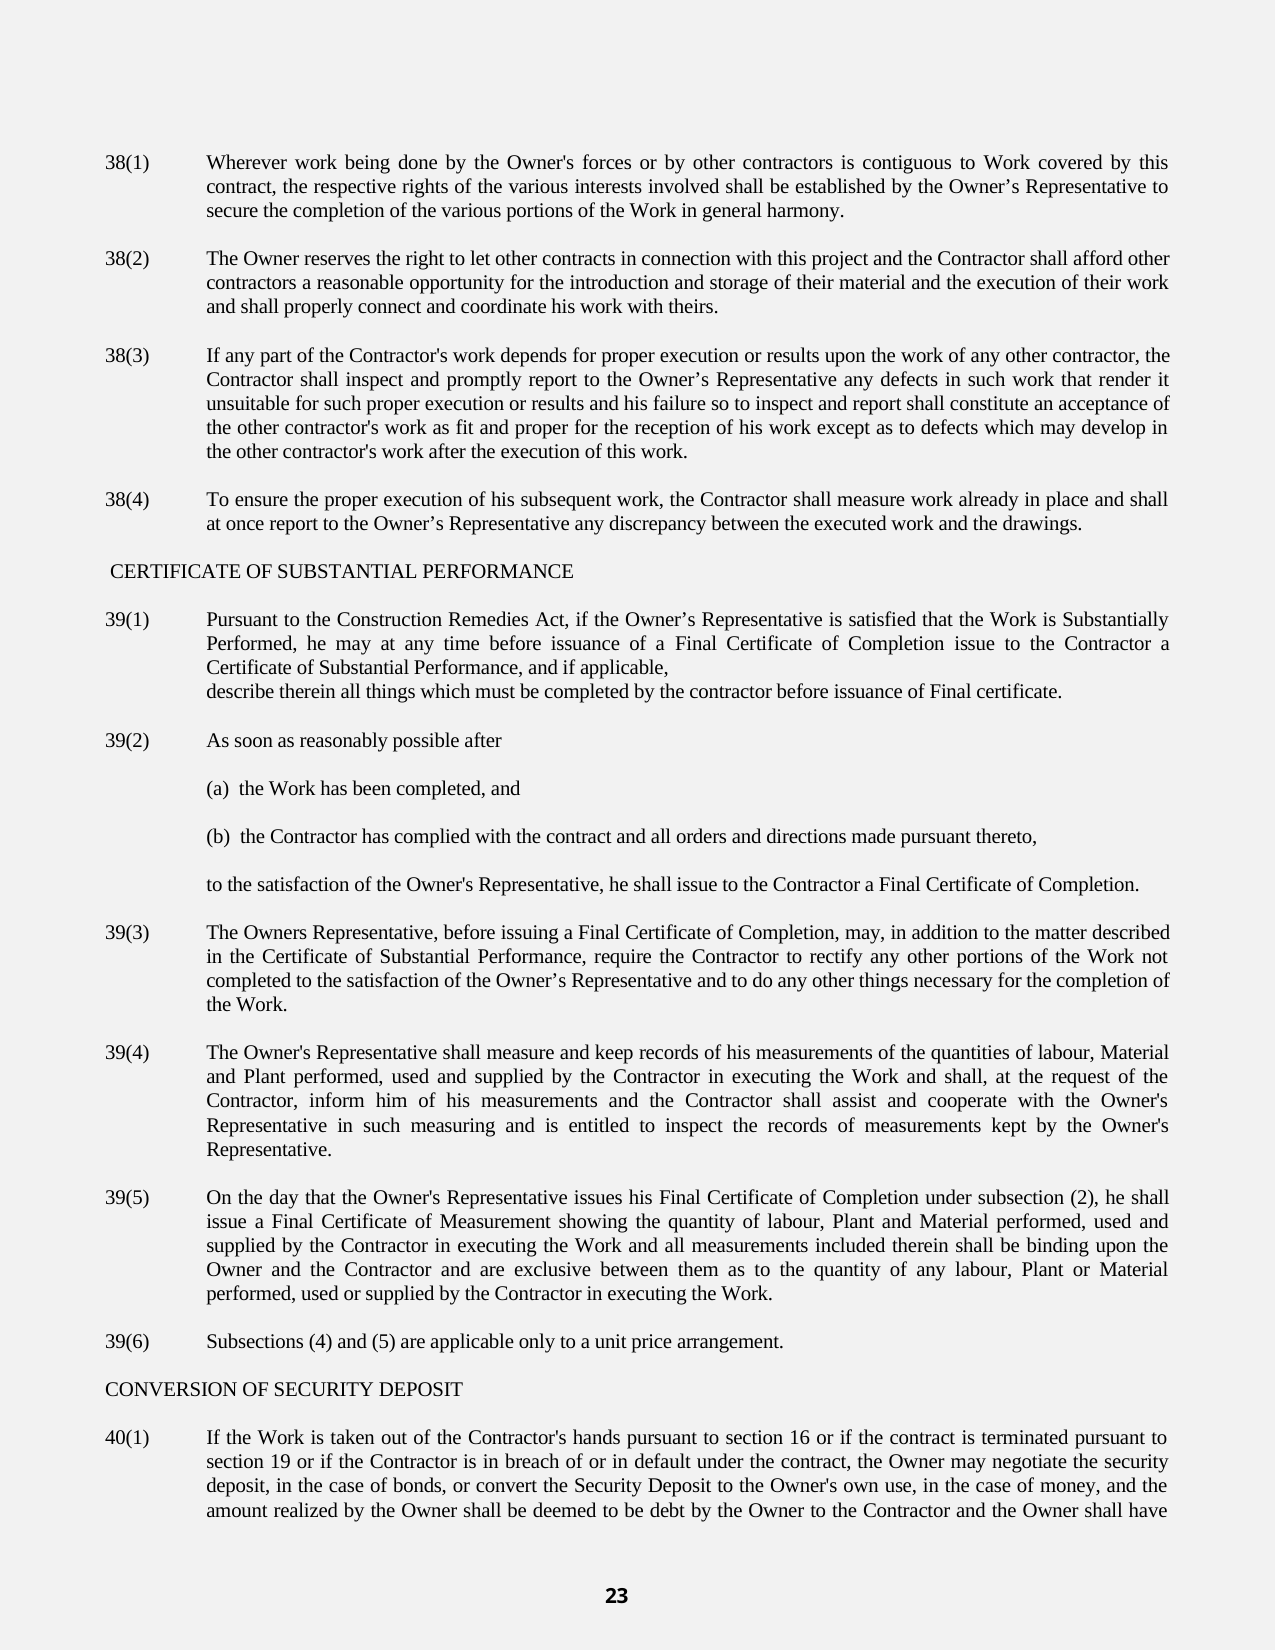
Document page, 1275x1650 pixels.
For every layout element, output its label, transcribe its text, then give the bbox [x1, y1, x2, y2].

text (a) the Work has been completed, and [105, 776, 1170, 800]
text 39(4) The Owner's Representative shall measure and keep records of his measurements of the quantities of labour, Material and Plant performed, used and supplied by the Contractor in executing the Work and shall, at the request of the Contractor, inform him of his measurements and the Contractor shall assist and cooperate with the Owner's Representative in such measuring and is entitled to inspect the records of measurements kept by the Owner's Representative. [105, 1040, 1170, 1161]
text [105, 1425, 1170, 1522]
text 39(2) As soon as reasonably possible after [105, 727, 1170, 752]
text 38(1) Wherever work being done by the Owner's forces or by other contractors is contiguous to Work covered by this contract, the respective rights of the various interests involved shall be established by the Owner’s Representative to secure the completion of the various portions of the Work in general harmony. [105, 150, 1170, 222]
text 38(2) The Owner reserves the right to let other contracts in connection with this project and the Contractor shall afford other contractors a reasonable opportunity for the introduction and storage of their material and the execution of their work and shall properly connect and coordinate his work with theirs. [105, 246, 1170, 318]
text 38(4) To ensure the proper execution of his subsequent work, the Contractor shall measure work already in place and shall at once report to the Owner’s Representative any discrepancy between the executed work and the drawings. [105, 487, 1170, 535]
text 39(1) Pursuant to the Construction Remedies Act, if the Owner’s Representative is satisfied that the Work is Substantially Performed, he may at any time before issuance of a Final Certificate of Completion issue to the Contractor a Certificate of Substantial Performance, and if applicable, [105, 607, 1170, 679]
text 39(6) Subsections (4) and (5) are applicable only to a unit price arrangement. [105, 1329, 1170, 1353]
text CONVERSION OF SECURITY DEPOSIT [105, 1377, 1170, 1401]
text to the satisfaction of the Owner's Representative, he shall issue to the Contractor a Final Certificate of Completion. [105, 872, 1170, 896]
text 39(5) On the day that the Owner's Representative issues his Final Certificate of Completion under subsection (2), he shall issue a Final Certificate of Measurement showing the quantity of labour, Plant and Material performed, used and supplied by the Contractor in executing the Work and all measurements included therein shall be binding upon the Owner and the Contractor and are exclusive between them as to the quantity of any labour, Plant or Material performed, used or supplied by the Contractor in executing the Work. [105, 1185, 1170, 1305]
text CERTIFICATE OF SUBSTANTIAL PERFORMANCE [105, 559, 1170, 583]
text (b) the Contractor has complied with the contract and all orders and directions made pursuant thereto, [105, 824, 1170, 848]
text 38(3) If any part of the Contractor's work depends for proper execution or results upon the work of any other contractor, the Contractor shall inspect and promptly report to the Owner’s Representative any defects in such work that render it unsuitable for such proper execution or results and his failure so to inspect and report shall constitute an acceptance of the other contractor's work as fit and proper for the reception of his work except as to defects which may develop in the other contractor's work after the execution of this work. [105, 342, 1170, 463]
text describe therein all things which must be completed by the contractor before issuance of Final certificate. [105, 679, 1170, 703]
text 39(3) The Owners Representative, before issuing a Final Certificate of Completion, may, in addition to the matter described in the Certificate of Substantial Performance, require the Contractor to rectify any other portions of the Work not completed to the satisfaction of the Owner’s Representative and to do any other things necessary for the completion of the Work. [105, 920, 1170, 1016]
